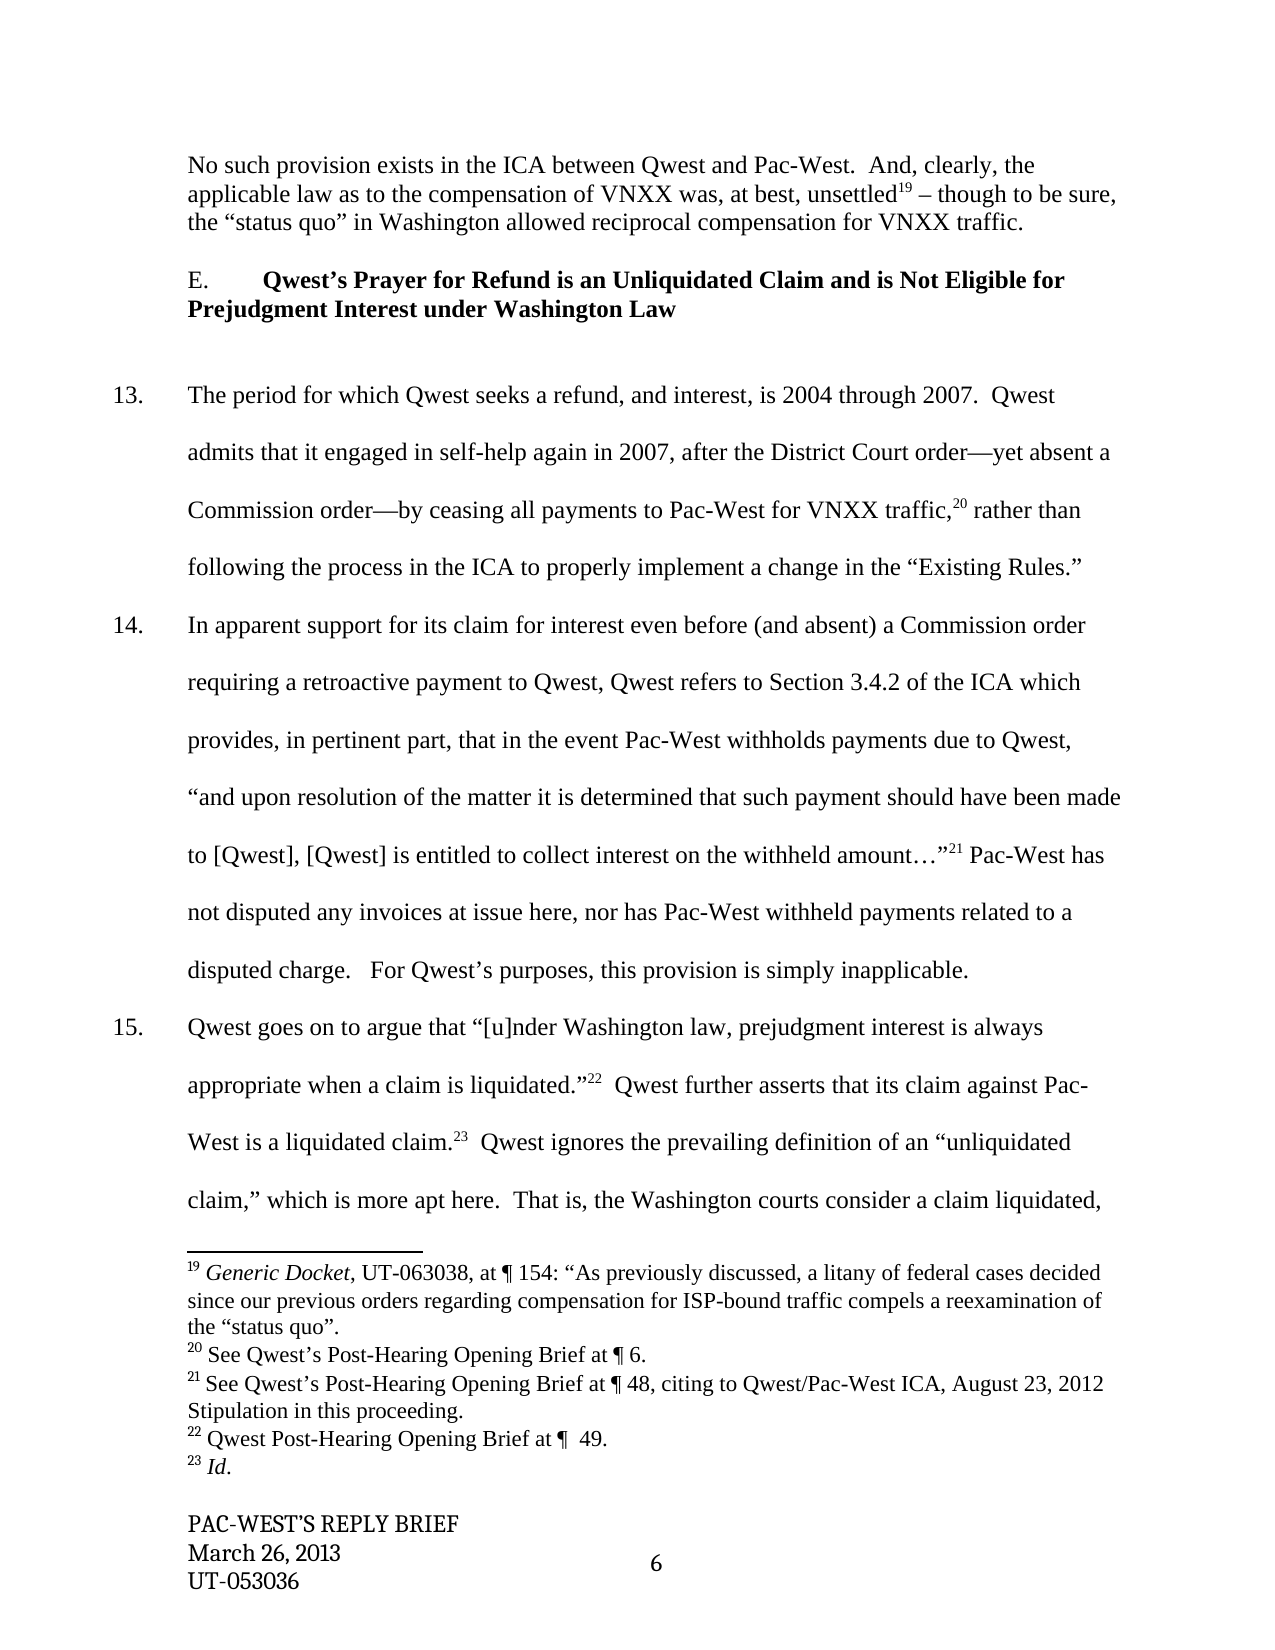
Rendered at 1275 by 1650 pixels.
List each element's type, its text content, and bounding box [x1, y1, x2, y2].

text 14. In apparent support for its claim for interest even before (and absent) a Commission order requiring a retroactive payment to Qwest, Qwest refers to Section 3.4.2 of the ICA which provides, in pertinent part, that in the event Pac-West withholds payments due to Qwest, “and upon resolution of the matter it is determined that such payment should have been made to [Qwest], [Qwest] is entitled to collect interest on the withheld amount…” Pac-West has not disputed any invoices at issue here, nor has Pac-West withheld payments related to a disputed charge. For Qwest’s purposes, this provision is simply inapplicable. [112, 610, 1125, 984]
text E. Qwest’s Prayer for Refund is an Unliquidated Claim and is Not Eligible for Prejudgment Interest under Washington Law [187, 265, 1125, 322]
text No such provision exists in the ICA between Qwest and Pac-West. And, clearly, the applicable law as to the compensation of VNXX was, at best, unsettled – though to be sure, the “status quo” in Washington allowed reciprocal compensation for VNXX traffic. [187, 150, 1125, 236]
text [112, 1012, 1125, 1214]
text 13. The period for which Qwest seeks a refund, and interest, is 2004 through 2007. Qwest admits that it engaged in self-help again in 2007, after the District Court order—yet absent a Commission order—by ceasing all payments to Pac-West for VNXX traffic, rather than following the process in the ICA to properly implement a change in the “Existing Rules.” [112, 380, 1125, 581]
